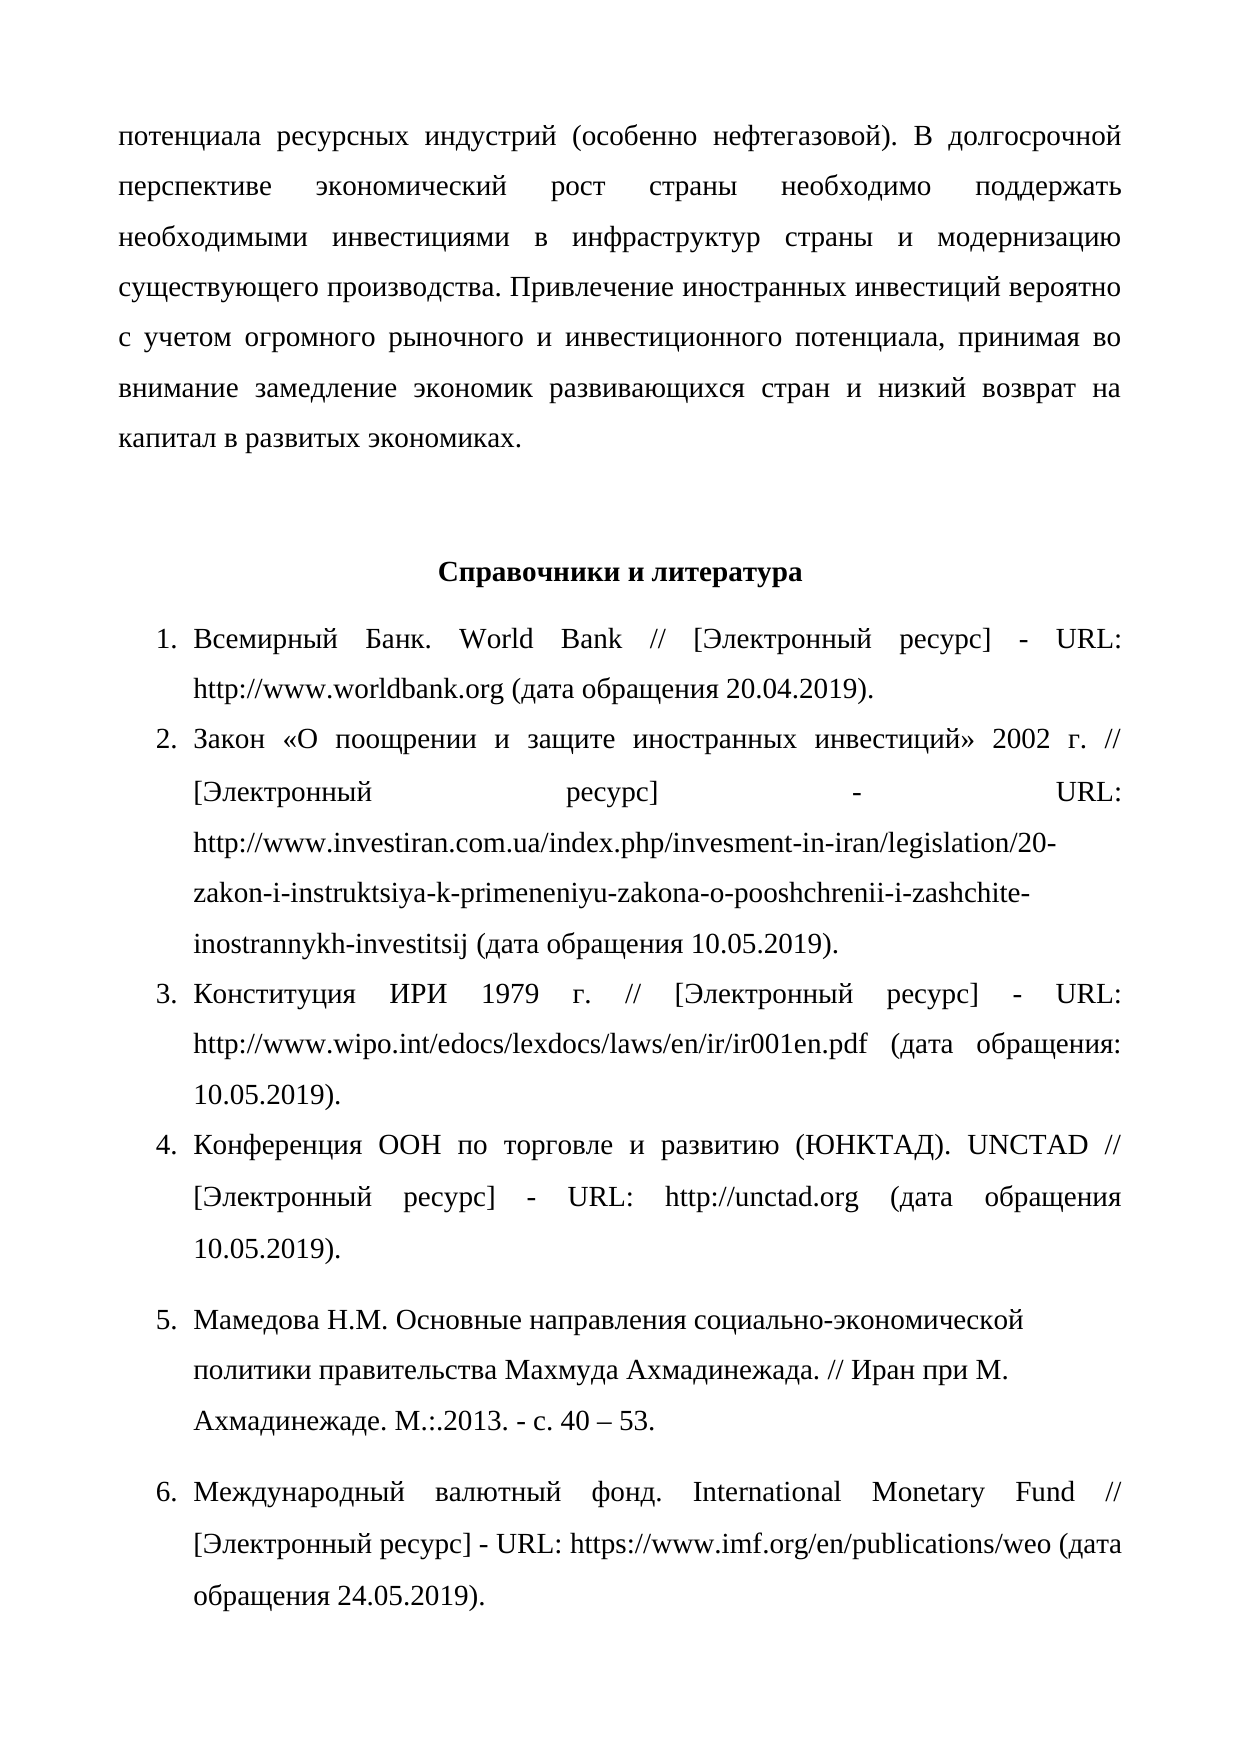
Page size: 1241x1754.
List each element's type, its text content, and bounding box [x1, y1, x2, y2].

list Конституция ИРИ 1979 г. // [Электронный ресурс] - URL: http://www.wipo.int/edocs/lexdocs/laws/en/ir/ir001en.pdf (дата обращения: 10.05.2019). [156, 976, 1122, 1110]
list Всемирный Банк. World Bank // [Электронный ресурс] - URL: http://www.worldbank.org (дата обращения 20.04.2019). [156, 621, 1122, 705]
list Международный валютный фонд. International Monetary Fund // [Электронный ресурс] - URL: https://www.imf.org/en/publications/weo (дата обращения 24.05.2019). [156, 1474, 1122, 1611]
list Закон «О поощрении и защите иностранных инвестиций» 2002 г. // [Электронный ресурс] - URL: http://www.investiran.com.ua/index.php/invesment-in-iran/legislation/20-zakon-i-instruktsiya-k-primeneniyu-zakona-o-pooshchrenii-i-zashchite-inostrannykh-investitsij (дата обращения 10.05.2019). [156, 722, 1122, 959]
list Мамедова Н.М. Основные направления социально-экономической политики правительства Махмуда Ахмадинежада. // Иран при М. Ахмадинежаде. М.:.2013. - с. 40 – 53. [156, 1302, 1122, 1436]
text Справочники и литература [118, 554, 1122, 587]
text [118, 118, 1122, 453]
list Конференция ООН по торговле и развитию (ЮНКТАД). UNCTAD // [Электронный ресурс] - URL: http://unctad.org (дата обращения 10.05.2019). [156, 1127, 1122, 1264]
